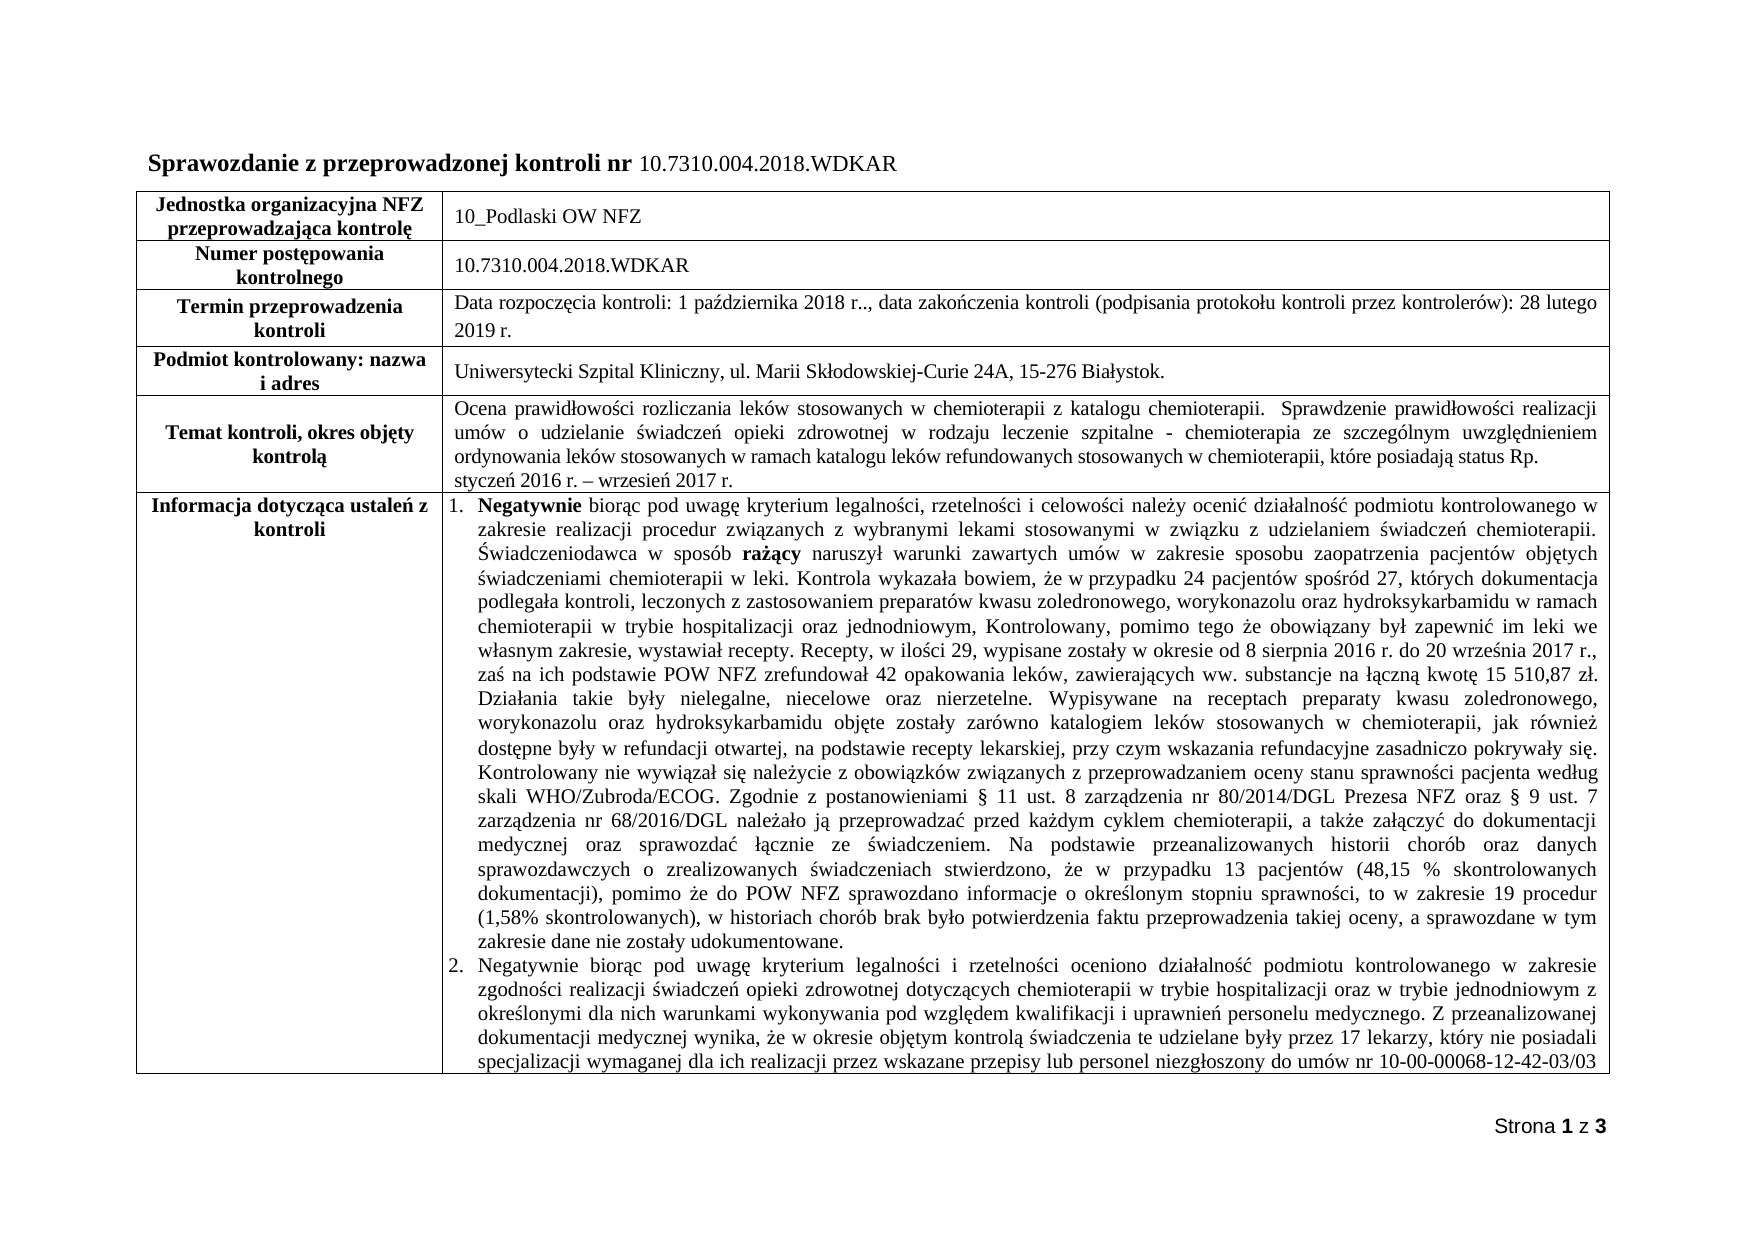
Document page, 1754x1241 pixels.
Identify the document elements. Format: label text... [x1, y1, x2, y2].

table_cell Podmiot kontrolowany: nazwa i adres [137, 347, 442, 395]
table_header Jednostka organizacyjna NFZ przeprowadzająca kontrolę [137, 192, 442, 240]
table_cell Data rozpoczęcia kontroli: 1 października 2018 r.., data zakończenia kontroli (podpisania protokołu kontroli przez kontrolerów): 28 lutego 2019 r. [443, 290, 1609, 346]
text Sprawozdanie z przeprowadzonej kontroli nr 10.7310.004.2018.WDKAR [148, 148, 1606, 176]
table_cell Ocena prawidłowości rozliczania leków stosowanych w chemioterapii z katalogu chemioterapii. Sprawdzenie prawidłowości realizacji umów o udzielanie świadczeń opieki zdrowotnej w rodzaju leczenie szpitalne - chemioterapia ze szczególnym uwzględnieniem ordynowania leków stosowanych w ramach katalogu leków refundowanych stosowanych w chemioterapii, które posiadają status Rp. styczeń 2016 r. – wrzesień 2017 r. [443, 396, 1609, 492]
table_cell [443, 493, 1609, 1073]
table_cell Uniwersytecki Szpital Kliniczny, ul. Marii Skłodowskiej-Curie 24A, 15-276 Białystok. [443, 347, 1609, 395]
table_cell 10.7310.004.2018.WDKAR [443, 241, 1609, 289]
table_cell Temat kontroli, okres objęty kontrolą [137, 396, 442, 492]
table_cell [137, 493, 442, 1073]
table_cell Numer postępowania kontrolnego [137, 241, 442, 289]
table_header 10_Podlaski OW NFZ [443, 192, 1609, 240]
table_cell Termin przeprowadzenia kontroli [137, 290, 442, 346]
